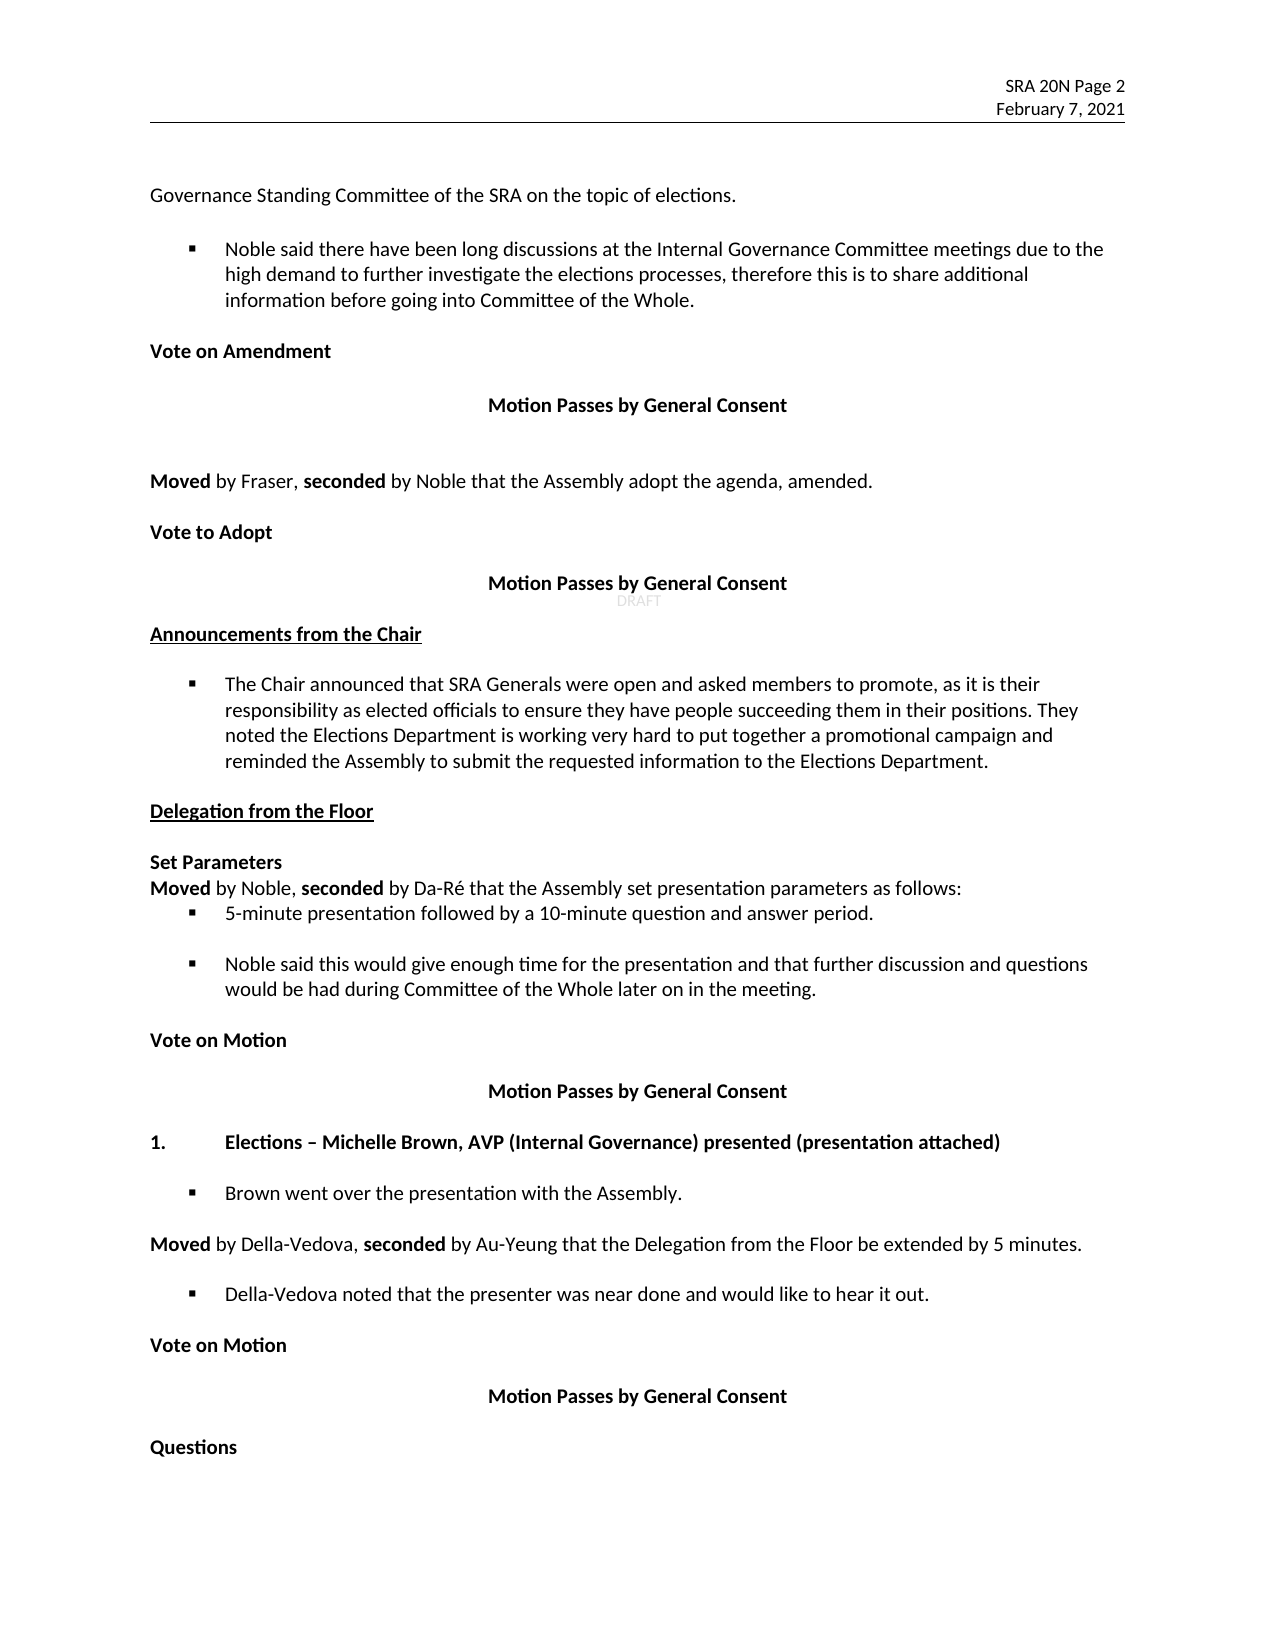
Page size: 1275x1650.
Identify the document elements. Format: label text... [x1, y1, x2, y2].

text Moved by Fraser, seconded by Noble that the Assembly adopt the agenda, amended. [150, 443, 1125, 494]
list Della-Vedova noted that the presenter was near done and would like to hear it out. [187, 1282, 1125, 1307]
list The Chair announced that SRA Generals were open and asked members to promote, as it is their responsibility as elected officials to ensure they have people succeeding them in their positions. They noted the Elections Department is working very hard to put together a promotional campaign and reminded the Assembly to submit the requested information to the Elections Department. [187, 672, 1125, 773]
text Vote on Amendment [150, 338, 1125, 392]
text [150, 182, 1125, 236]
text Moved by Noble, seconded by Da-Ré that the Assembly set presentation parameters as follows: [150, 875, 1125, 900]
text Motion Passes by General Consent [150, 570, 1125, 595]
text Vote to Adopt [150, 519, 1125, 544]
text Questions [150, 1434, 1125, 1459]
list Noble said there have been long discussions at the Internal Governance Committee meetings due to the high demand to further investigate the elections processes, therefore this is to share additional information before going into Committee of the Whole. [187, 236, 1125, 312]
text Vote on Motion [150, 1027, 1125, 1053]
list Noble said this would give enough time for the presentation and that further discussion and questions would be had during Committee of the Whole later on in the meeting. [187, 951, 1125, 1002]
text Set Parameters [150, 849, 1125, 875]
list 5-minute presentation followed by a 10-minute question and answer period. [187, 900, 1125, 926]
text 1. Elections – Michelle Brown, AVP (Internal Governance) presented (presentation attached) [150, 1129, 1125, 1154]
text Delegation from the Floor [150, 799, 1125, 824]
text Announcements from the Chair [150, 621, 1125, 646]
text Moved by Della-Vedova, seconded by Au-Yeung that the Delegation from the Floor be extended by 5 minutes. [150, 1231, 1125, 1256]
text Motion Passes by General Consent [150, 392, 1125, 417]
text Vote on Motion [150, 1332, 1125, 1358]
text Motion Passes by General Consent [150, 1383, 1125, 1409]
list Brown went over the presentation with the Assembly. [187, 1180, 1125, 1205]
text Motion Passes by General Consent [150, 1078, 1125, 1104]
